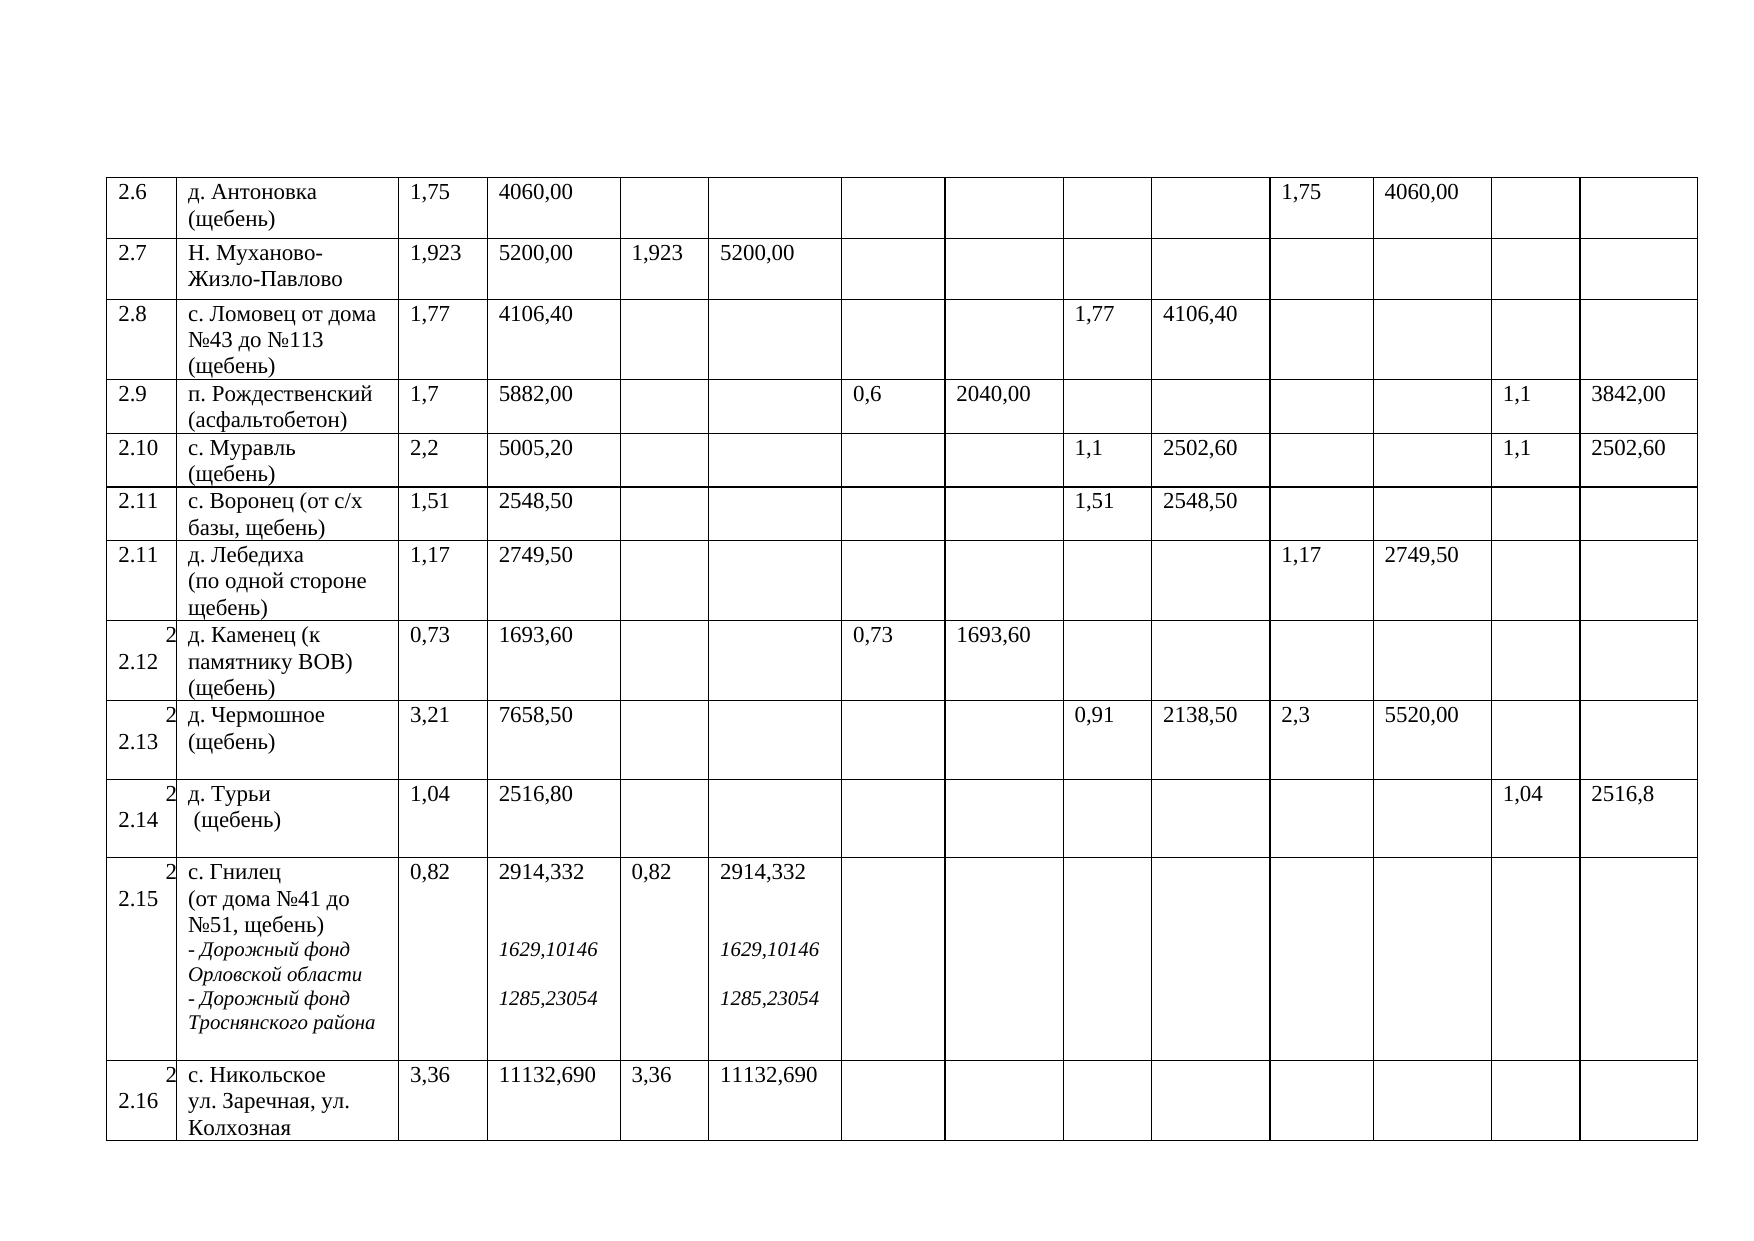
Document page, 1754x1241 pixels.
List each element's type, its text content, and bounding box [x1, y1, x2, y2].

table_cell 1,1 [1064, 434, 1151, 486]
table_cell 22.15 [107, 858, 176, 1060]
table_cell [1271, 239, 1373, 299]
table_cell [1581, 300, 1697, 379]
table_cell [1374, 1061, 1491, 1140]
table_cell [1271, 858, 1373, 1060]
table_cell [621, 541, 708, 620]
table_cell [1152, 178, 1269, 238]
table_cell 1,51 [399, 488, 487, 540]
table_cell 2749,50 [488, 541, 620, 620]
table_cell 2.8 [107, 300, 176, 379]
table_cell [1492, 701, 1579, 779]
table_cell [1492, 488, 1579, 540]
table_cell [1581, 1061, 1697, 1140]
table_cell [1152, 239, 1269, 299]
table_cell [709, 1061, 841, 1140]
table_cell д. Турьи (щебень) [177, 780, 398, 857]
table_cell [842, 701, 944, 779]
table_cell 1,51 [1064, 488, 1151, 540]
table_cell [621, 780, 708, 857]
table_cell [946, 488, 1063, 540]
table_cell [1374, 488, 1491, 540]
table_cell 2502,60 [1581, 434, 1697, 486]
table_cell [946, 239, 1063, 299]
table_cell 2138,50 [1152, 701, 1269, 779]
table_cell [1064, 239, 1151, 299]
table_cell 0,82 [399, 858, 487, 1060]
table_cell [1064, 178, 1151, 238]
table_cell [1374, 780, 1491, 857]
table_cell 1,17 [1271, 541, 1373, 620]
table_cell [842, 178, 944, 238]
table_cell [1492, 621, 1579, 700]
table_cell [1271, 780, 1373, 857]
table_cell 2,3 [1271, 701, 1373, 779]
table_cell [1271, 380, 1373, 433]
table_cell 2516,80 [488, 780, 620, 857]
table_cell 0,73 [842, 621, 944, 700]
table_cell 1,923 [621, 239, 708, 299]
table_cell [842, 488, 944, 540]
table_cell [1374, 380, 1491, 433]
table_cell [1374, 621, 1491, 700]
table_cell 22.14 [107, 780, 176, 857]
table_cell [709, 434, 841, 486]
table_cell [946, 178, 1063, 238]
table_cell [621, 178, 708, 238]
table_cell 1,04 [399, 780, 487, 857]
table_cell 1,17 [399, 541, 487, 620]
table_cell [1581, 858, 1697, 1060]
table_cell [1374, 239, 1491, 299]
table_cell Н. Муханово-Жизло-Павлово [177, 239, 398, 299]
table_cell [1271, 621, 1373, 700]
table_cell [1581, 239, 1697, 299]
table_cell [621, 621, 708, 700]
table_cell [709, 541, 841, 620]
table_cell 0,6 [842, 380, 944, 433]
table_cell [709, 488, 841, 540]
table_cell 1,7 [399, 380, 487, 433]
table_cell [842, 300, 944, 379]
table_cell д. Каменец (к памятнику ВОВ) (щебень) [177, 621, 398, 700]
table_cell 4060,00 [488, 178, 620, 238]
table_cell [1374, 858, 1491, 1060]
table_cell [1374, 434, 1491, 486]
table_cell п. Рождественский (асфальтобетон) [177, 380, 398, 433]
table_cell [842, 434, 944, 486]
table_cell [621, 701, 708, 779]
table_cell 1,1 [1492, 434, 1579, 486]
table_cell [842, 541, 944, 620]
table_cell [946, 701, 1063, 779]
table_cell 1,75 [1271, 178, 1373, 238]
table_cell [946, 780, 1063, 857]
table_cell [946, 1061, 1063, 1140]
table_cell [1152, 380, 1269, 433]
table_cell 3,36 [399, 1061, 487, 1140]
table_cell [1271, 1061, 1373, 1140]
table_cell д. Лебедиха (по одной стороне щебень) [177, 541, 398, 620]
table_cell [842, 239, 944, 299]
table_cell [1271, 488, 1373, 540]
table_cell [1064, 541, 1151, 620]
table_cell 5005,20 [488, 434, 620, 486]
table_cell [1492, 541, 1579, 620]
table_cell 4060,00 [1374, 178, 1491, 238]
table_cell 22.13 [107, 701, 176, 779]
table_cell [1581, 701, 1697, 779]
table_cell 1,77 [1064, 300, 1151, 379]
table_cell 0,82 [621, 858, 708, 1060]
table_cell 5882,00 [488, 380, 620, 433]
table_cell [709, 178, 841, 238]
table_cell 2.9 [107, 380, 176, 433]
table_cell 1,923 [399, 239, 487, 299]
table_cell [709, 380, 841, 433]
table_cell [946, 300, 1063, 379]
table_cell 2548,50 [1152, 488, 1269, 540]
table_cell [842, 858, 944, 1060]
table_cell [1492, 178, 1579, 238]
table_cell [1581, 178, 1697, 238]
table_cell [709, 701, 841, 779]
table_cell 2502,60 [1152, 434, 1269, 486]
table_cell 2914,332 1629,10146 1285,23054 [488, 858, 620, 1060]
table_cell [621, 380, 708, 433]
table_cell 5200,00 [488, 239, 620, 299]
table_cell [488, 1061, 620, 1140]
table_cell [842, 1061, 944, 1140]
table_cell [1492, 239, 1579, 299]
table_cell 4106,40 [1152, 300, 1269, 379]
table_cell 1,75 [399, 178, 487, 238]
table_cell 1,1 [1492, 380, 1579, 433]
table_cell [1152, 541, 1269, 620]
table_cell [1064, 780, 1151, 857]
table_cell 22.16 [107, 1061, 176, 1140]
table_cell [1152, 1061, 1269, 1140]
table_cell [1064, 858, 1151, 1060]
table_cell 1693,60 [488, 621, 620, 700]
table_cell 3,36 [621, 1061, 708, 1140]
table_cell 1,04 [1492, 780, 1579, 857]
table_cell [946, 541, 1063, 620]
table_cell 3,21 [399, 701, 487, 779]
table_cell [1152, 780, 1269, 857]
table_cell 1693,60 [946, 621, 1063, 700]
table_cell 7658,50 [488, 701, 620, 779]
table_cell с. Воронец (от с/х базы, щебень) [177, 488, 398, 540]
table_cell [621, 300, 708, 379]
table_cell 2.10 [107, 434, 176, 486]
table_cell [1271, 434, 1373, 486]
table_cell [177, 1061, 398, 1140]
table_cell [1581, 541, 1697, 620]
table_cell [946, 858, 1063, 1060]
table_cell 4106,40 [488, 300, 620, 379]
table_cell [946, 434, 1063, 486]
table_cell 2.6 [107, 178, 176, 238]
table_cell 3842,00 [1581, 380, 1697, 433]
table_cell [1374, 300, 1491, 379]
table_cell [1064, 380, 1151, 433]
table_cell 5520,00 [1374, 701, 1491, 779]
table_cell с. Гнилец (от дома №41 до №51, щебень) - Дорожный фонд Орловской области - Дорожный фонд Троснянского района [177, 858, 398, 1060]
table_cell д. Чермошное (щебень) [177, 701, 398, 779]
table_cell [709, 300, 841, 379]
table_cell 2.11 [107, 541, 176, 620]
table_cell [1581, 621, 1697, 700]
table_cell 2.11 [107, 488, 176, 540]
table_cell 2749,50 [1374, 541, 1491, 620]
table_cell с. Ломовец от дома №43 до №113 (щебень) [177, 300, 398, 379]
table_cell [1152, 858, 1269, 1060]
table_cell 1,77 [399, 300, 487, 379]
table_cell [621, 488, 708, 540]
table_cell [1492, 1061, 1579, 1140]
table_cell [1064, 1061, 1151, 1140]
table_cell д. Антоновка (щебень) [177, 178, 398, 238]
table_cell [1581, 488, 1697, 540]
table_cell с. Муравль (щебень) [177, 434, 398, 486]
table_cell [621, 434, 708, 486]
table_cell 22.12 [107, 621, 176, 700]
table_cell 2548,50 [488, 488, 620, 540]
table_cell 5200,00 [709, 239, 841, 299]
table_cell [1271, 300, 1373, 379]
table_cell 2516,8 [1581, 780, 1697, 857]
table_cell 2040,00 [946, 380, 1063, 433]
table_cell [1492, 858, 1579, 1060]
table_cell 0,73 [399, 621, 487, 700]
table_cell 2.7 [107, 239, 176, 299]
table_cell [842, 780, 944, 857]
table_cell [709, 780, 841, 857]
table_cell [709, 621, 841, 700]
table_cell [1064, 621, 1151, 700]
table_cell [1152, 621, 1269, 700]
table_cell [1492, 300, 1579, 379]
table_cell 0,91 [1064, 701, 1151, 779]
table_cell 2914,332 1629,10146 1285,23054 [709, 858, 841, 1060]
table_cell 2,2 [399, 434, 487, 486]
